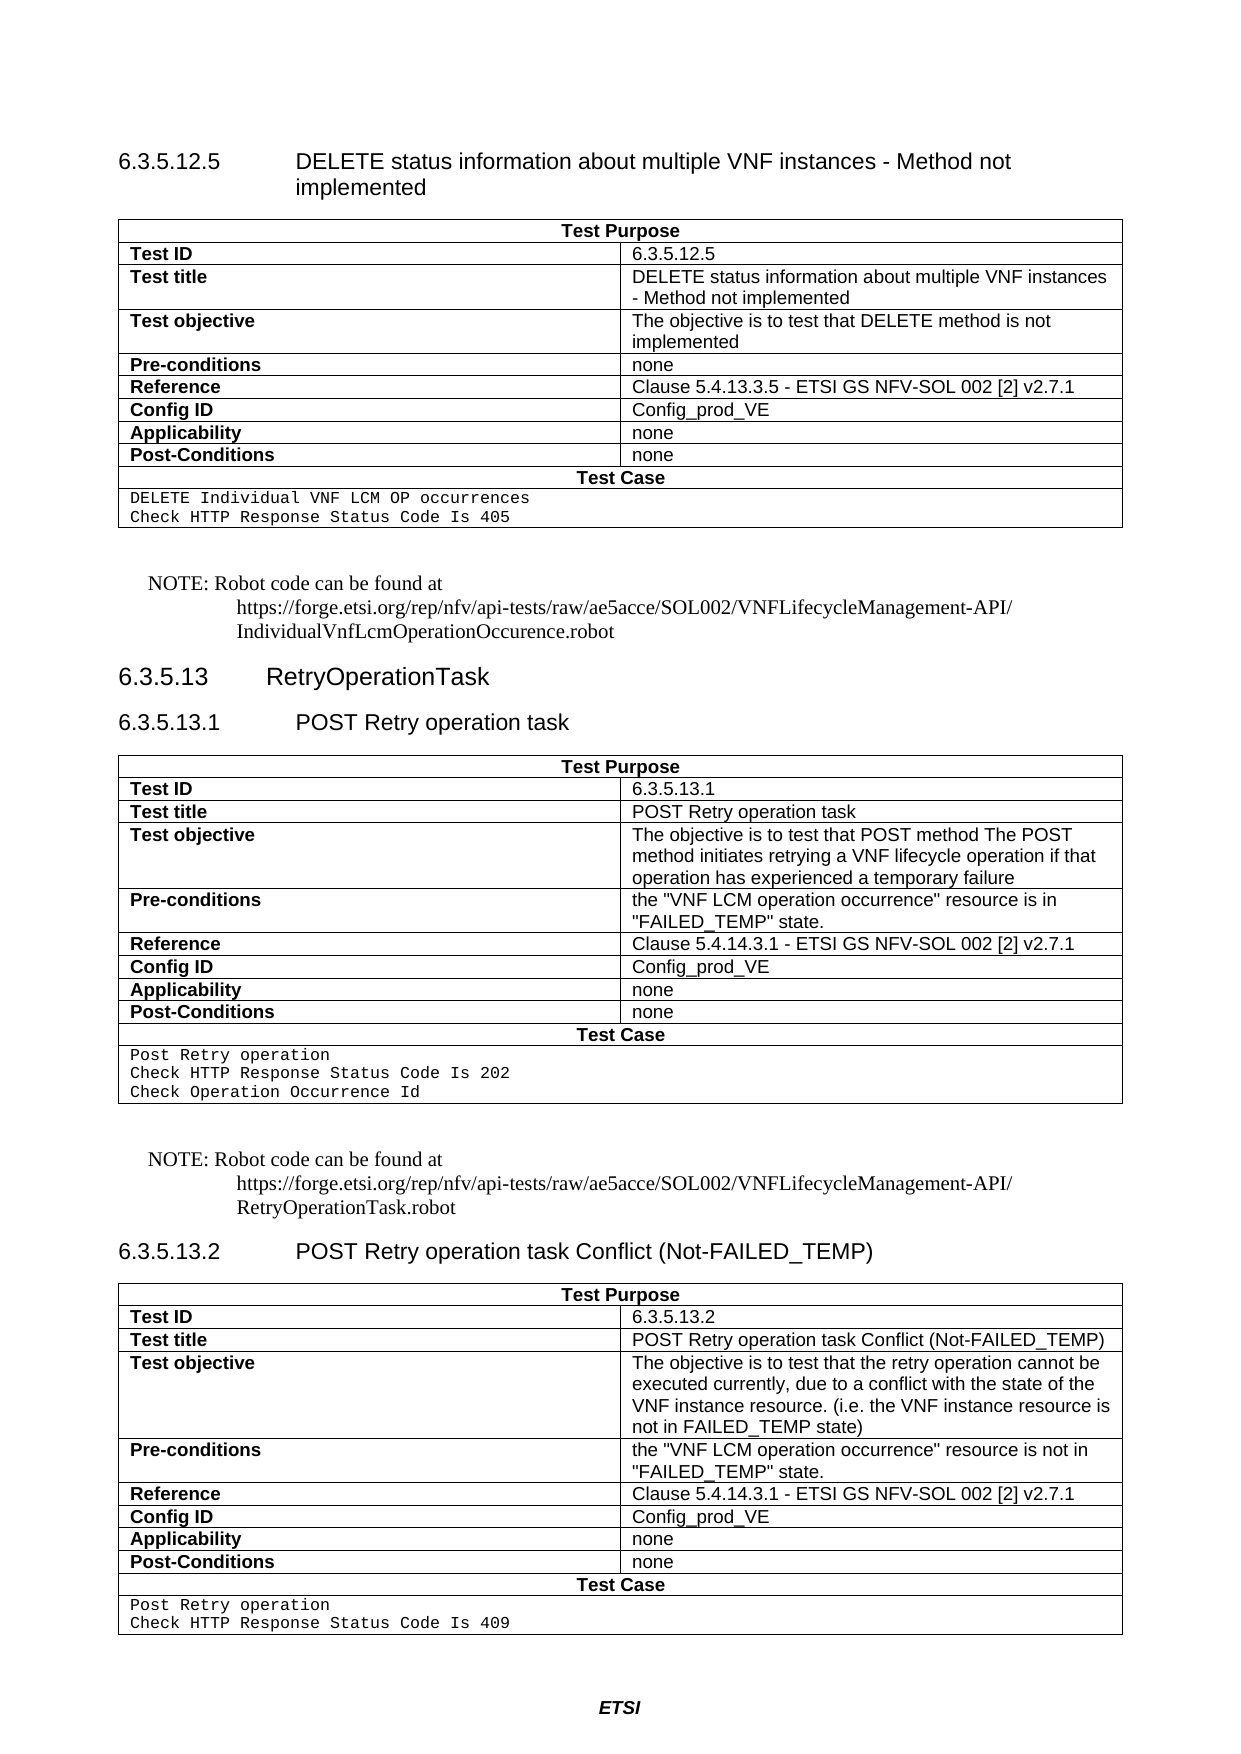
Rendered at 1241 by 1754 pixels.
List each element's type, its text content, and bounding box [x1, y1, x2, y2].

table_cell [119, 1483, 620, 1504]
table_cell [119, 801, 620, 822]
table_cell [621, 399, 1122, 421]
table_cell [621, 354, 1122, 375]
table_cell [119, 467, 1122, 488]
subtitle 6.3.5.12.5 DELETE status information about multiple VNF instances - Method not implemented [118, 148, 1122, 200]
subtitle 6.3.5.13 RetryOperationTask [118, 662, 1122, 691]
subtitle 6.3.5.13.1 POST Retry operation task [118, 709, 1122, 736]
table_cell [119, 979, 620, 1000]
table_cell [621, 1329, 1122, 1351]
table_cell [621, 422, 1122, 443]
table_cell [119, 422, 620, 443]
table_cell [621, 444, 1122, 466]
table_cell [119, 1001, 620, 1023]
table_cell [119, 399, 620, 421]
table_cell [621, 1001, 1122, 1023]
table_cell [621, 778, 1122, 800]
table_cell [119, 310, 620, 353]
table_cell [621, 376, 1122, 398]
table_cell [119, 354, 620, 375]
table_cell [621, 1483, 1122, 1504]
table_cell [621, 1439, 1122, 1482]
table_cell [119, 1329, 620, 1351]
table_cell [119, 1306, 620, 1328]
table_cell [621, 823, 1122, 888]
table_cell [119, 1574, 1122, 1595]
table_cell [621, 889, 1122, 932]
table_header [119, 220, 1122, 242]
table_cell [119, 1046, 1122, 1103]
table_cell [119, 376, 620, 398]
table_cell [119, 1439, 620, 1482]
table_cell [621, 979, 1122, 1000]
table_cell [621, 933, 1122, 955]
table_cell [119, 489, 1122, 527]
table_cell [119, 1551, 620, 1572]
text NOTE: Robot code can be found at https://forge.etsi.org/rep/nfv/api-tests/raw/ae5acce/SOL002/VNFLifecycleManagement-API/RetryOperationTask.robot [148, 1147, 1122, 1219]
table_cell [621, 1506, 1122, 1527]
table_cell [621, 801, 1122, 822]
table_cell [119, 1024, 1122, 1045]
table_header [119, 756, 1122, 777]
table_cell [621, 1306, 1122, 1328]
text NOTE: Robot code can be found at https://forge.etsi.org/rep/nfv/api-tests/raw/ae5acce/SOL002/VNFLifecycleManagement-API/IndividualVnfLcmOperationOccurence.robot [148, 571, 1122, 643]
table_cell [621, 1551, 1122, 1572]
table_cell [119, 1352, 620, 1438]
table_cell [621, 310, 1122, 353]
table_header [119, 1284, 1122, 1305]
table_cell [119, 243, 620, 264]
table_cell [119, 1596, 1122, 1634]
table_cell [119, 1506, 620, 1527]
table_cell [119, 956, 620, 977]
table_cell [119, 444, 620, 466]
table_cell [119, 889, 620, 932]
subtitle 6.3.5.13.2 POST Retry operation task Conflict (Not-FAILED_TEMP) [118, 1238, 1122, 1264]
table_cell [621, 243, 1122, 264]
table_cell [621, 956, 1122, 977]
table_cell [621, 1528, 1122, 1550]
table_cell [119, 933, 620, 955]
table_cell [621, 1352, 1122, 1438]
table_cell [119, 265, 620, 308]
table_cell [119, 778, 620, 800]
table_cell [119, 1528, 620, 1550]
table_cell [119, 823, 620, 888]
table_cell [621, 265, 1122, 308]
